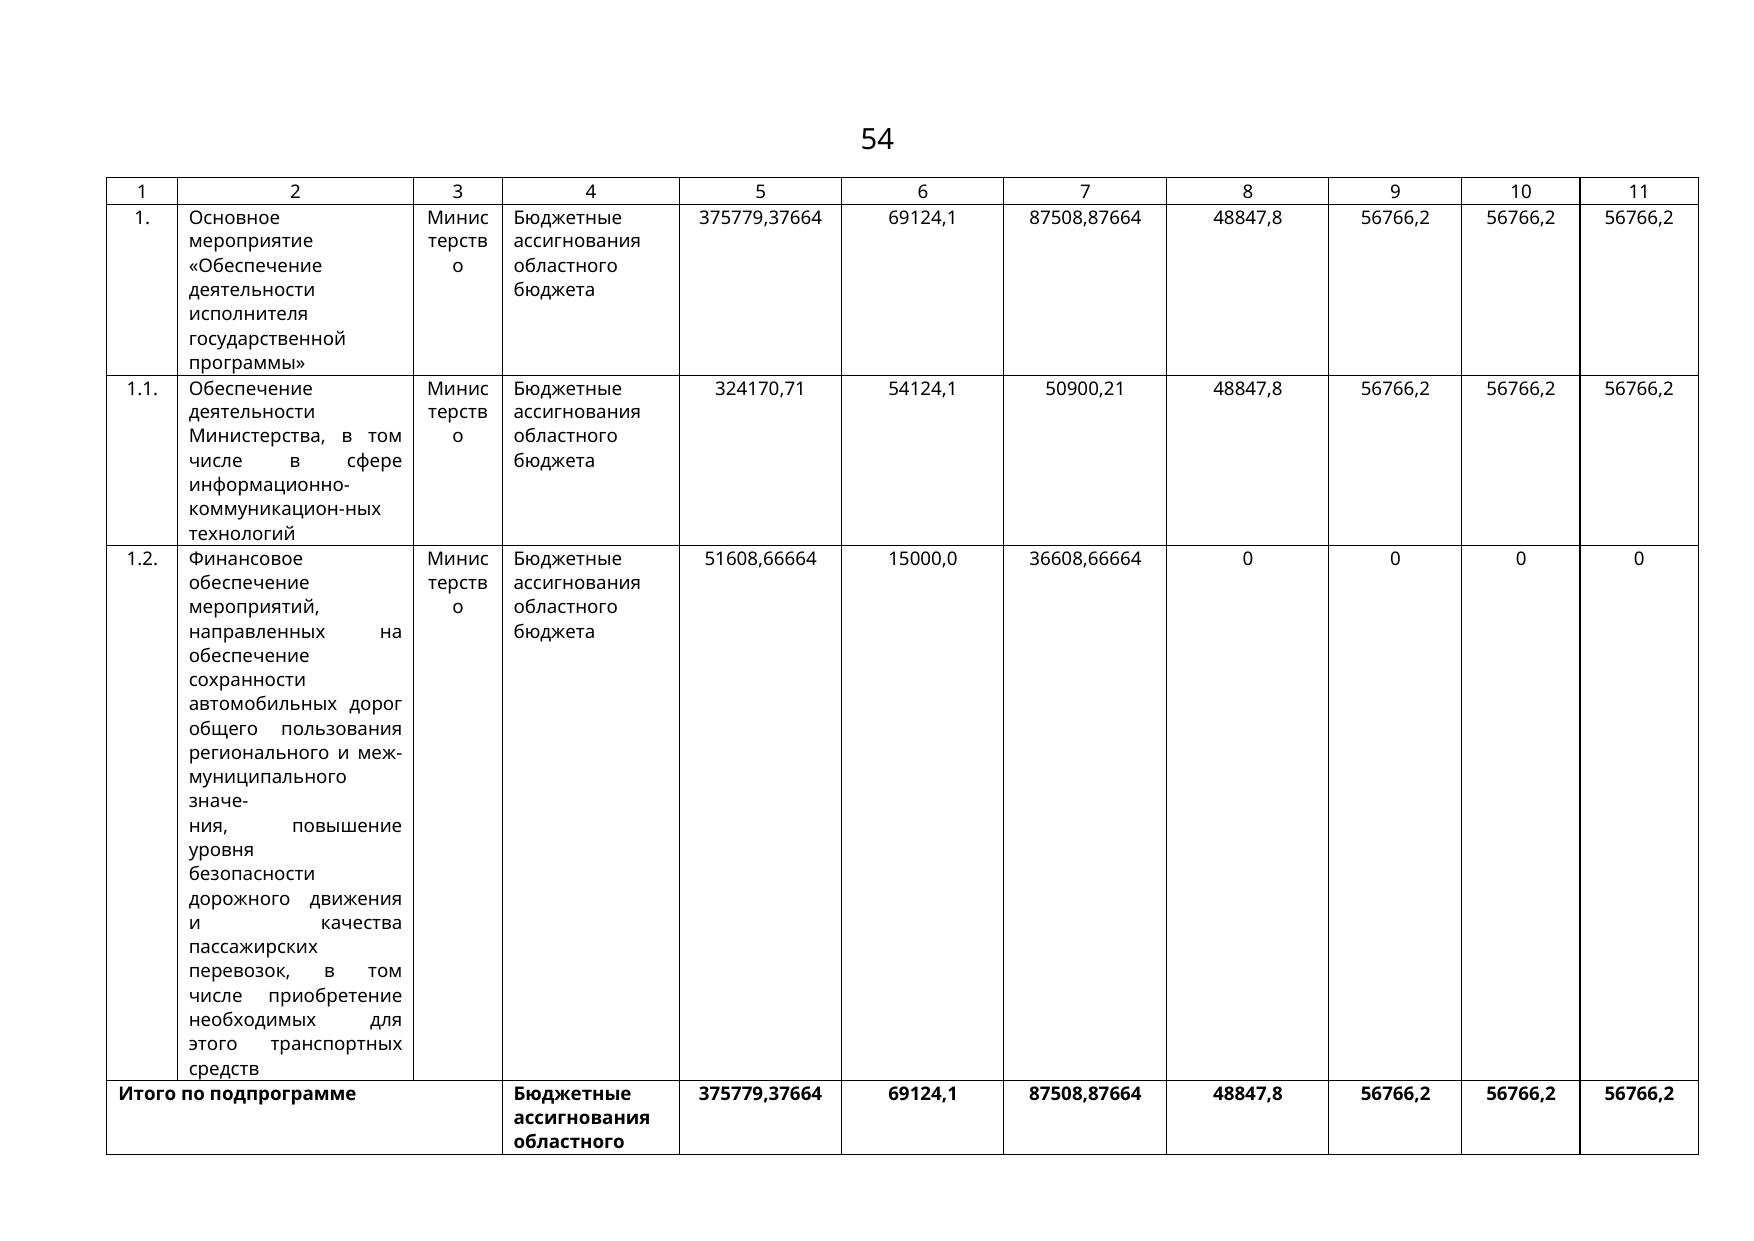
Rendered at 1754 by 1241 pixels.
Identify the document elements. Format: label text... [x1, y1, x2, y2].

table_cell 1. [107, 205, 177, 374]
table_header 5 [680, 178, 841, 204]
table_cell Основное мероприятие «Обеспечение деятельности исполнителя государственной программы» [178, 205, 413, 374]
table_header 6 [842, 178, 1003, 204]
table_header 10 [1462, 178, 1579, 204]
table_cell 56766,2 [1581, 376, 1698, 545]
table_cell 36608,66664 [1004, 546, 1166, 1080]
table_header 11 [1581, 178, 1698, 204]
table_cell 48847,8 [1167, 1081, 1328, 1154]
table_cell 56766,2 [1581, 205, 1698, 374]
table_cell 15000,0 [842, 546, 1003, 1080]
table_cell Министерство [414, 376, 502, 545]
table_cell 48847,8 [1167, 205, 1328, 374]
table_cell 0 [1462, 546, 1579, 1080]
table_cell 56766,2 [1329, 1081, 1461, 1154]
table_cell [503, 546, 679, 1080]
table_cell 56766,2 [1329, 376, 1461, 545]
table_header 7 [1004, 178, 1166, 204]
table_cell Министерство [414, 546, 502, 1080]
table_cell 375779,37664 [680, 1081, 841, 1154]
table_cell 56766,2 [1329, 205, 1461, 374]
table_header 8 [1167, 178, 1328, 204]
table_cell Бюджетные ассигнования областного бюджета [503, 376, 679, 545]
table_cell 0 [1167, 546, 1328, 1080]
table_header 4 [503, 178, 679, 204]
table_cell 56766,2 [1462, 1081, 1579, 1154]
table_cell 56766,2 [1462, 205, 1579, 374]
table_cell Бюджетные ассигнования областного бюджета [503, 205, 679, 374]
table_cell Финансовое обеспечение мероприятий, направленных на обеспечение сохранности автомобильных дорог общего пользования регионального и меж-муниципального значе- ния, повышение уровня безопасности дорожного движения и качества пассажирских перевозок, в том числе приобретение необходимых для этого транспортных средств [178, 546, 413, 1080]
table_cell 69124,1 [842, 1081, 1003, 1154]
table_cell 54124,1 [842, 376, 1003, 545]
table_cell 48847,8 [1167, 376, 1328, 545]
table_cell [503, 1081, 679, 1154]
table_cell 56766,2 [1462, 376, 1579, 545]
table_cell 56766,2 [1581, 1081, 1698, 1154]
table_cell Итого по подпрограмме [107, 1081, 502, 1154]
table_cell Министерство [414, 205, 502, 374]
table_cell 1.2. [107, 546, 177, 1080]
table_cell 51608,66664 [680, 546, 841, 1080]
table_cell 375779,37664 [680, 205, 841, 374]
table_cell 87508,87664 [1004, 1081, 1166, 1154]
table_cell 0 [1581, 546, 1698, 1080]
table_cell 50900,21 [1004, 376, 1166, 545]
table_header 3 [414, 178, 502, 204]
table_header 1 [107, 178, 177, 204]
table_cell 69124,1 [842, 205, 1003, 374]
table_header 2 [178, 178, 413, 204]
table_cell 87508,87664 [1004, 205, 1166, 374]
table_cell 0 [1329, 546, 1461, 1080]
table_cell 1.1. [107, 376, 177, 545]
table_header 9 [1329, 178, 1461, 204]
table_cell 324170,71 [680, 376, 841, 545]
table_cell Обеспечение деятельности Министерства, в том числе в сфере информационно-коммуникацион-ных технологий [178, 376, 413, 545]
